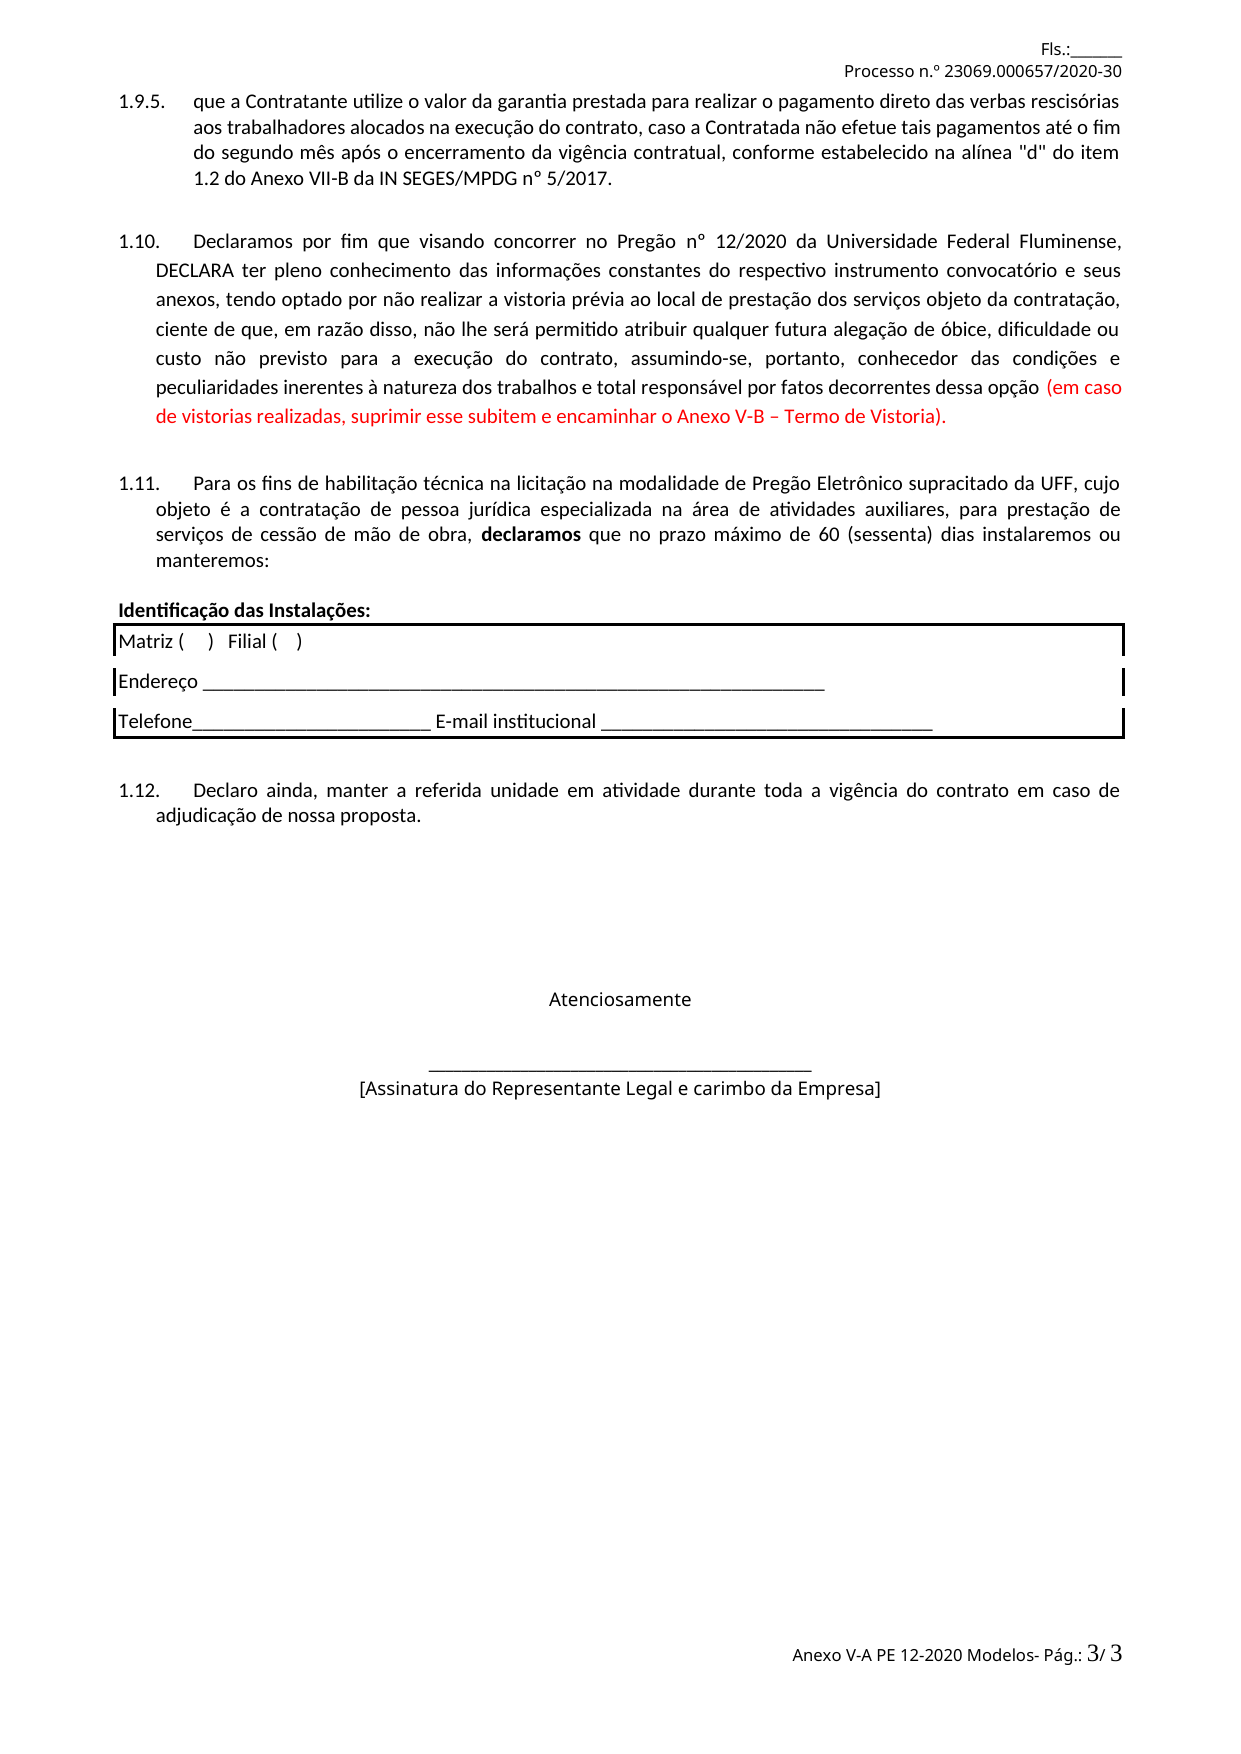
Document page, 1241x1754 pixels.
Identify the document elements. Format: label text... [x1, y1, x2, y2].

text Endereço ____________________________________________________________ [116, 668, 1122, 696]
text Identificação das Instalações: [118, 598, 1122, 623]
text Atenciosamente [118, 986, 1122, 1012]
text Telefone_______________________ E-mail institucional ________________________________ [116, 708, 1122, 736]
list que a Contratante utilize o valor da garantia prestada para realizar o pagamento direto das verbas rescisórias aos trabalhadores alocados na execução do contrato, caso a Contratada não efetue tais pagamentos até o fim do segundo mês após o encerramento da vigência contratual, conforme estabelecido na alínea "d" do item 1.2 do Anexo VII-B da IN SEGES/MPDG nº 5/2017. [118, 89, 1122, 190]
list Declaro ainda, manter a referida unidade em atividade durante toda a vigência do contrato em caso de adjudicação de nossa proposta. [118, 777, 1122, 828]
text Matriz ( ) Filial ( ) [116, 626, 1122, 656]
list Para os fins de habilitação técnica na licitação na modalidade de Pregão Eletrônico supracitado da UFF, cujo objeto é a contratação de pessoa jurídica especializada na área de atividades auxiliares, para prestação de serviços de cessão de mão de obra, declaramos que no prazo máximo de 60 (sessenta) dias instalaremos ou manteremos: [118, 471, 1122, 572]
text [Assinatura do Representante Legal e carimbo da Empresa] [118, 1075, 1122, 1101]
list Declaramos por fim que visando concorrer no Pregão nº 12/2020 da Universidade Federal Fluminense, DECLARA ter pleno conhecimento das informações constantes do respectivo instrumento convocatório e seus anexos, tendo optado por não realizar a vistoria prévia ao local de prestação dos serviços objeto da contratação, ciente de que, em razão disso, não lhe será permitido atribuir qualquer futura alegação de óbice, dificuldade ou custo não previsto para a execução do contrato, assumindo-se, portanto, conhecedor das condições e peculiaridades inerentes à natureza dos trabalhos e total responsável por fatos decorrentes dessa opção (em caso de vistorias realizadas, suprimir esse subitem e encaminhar o Anexo V-B – Termo de Vistoria). [118, 228, 1122, 429]
text ______________________________________________ [118, 1049, 1122, 1075]
